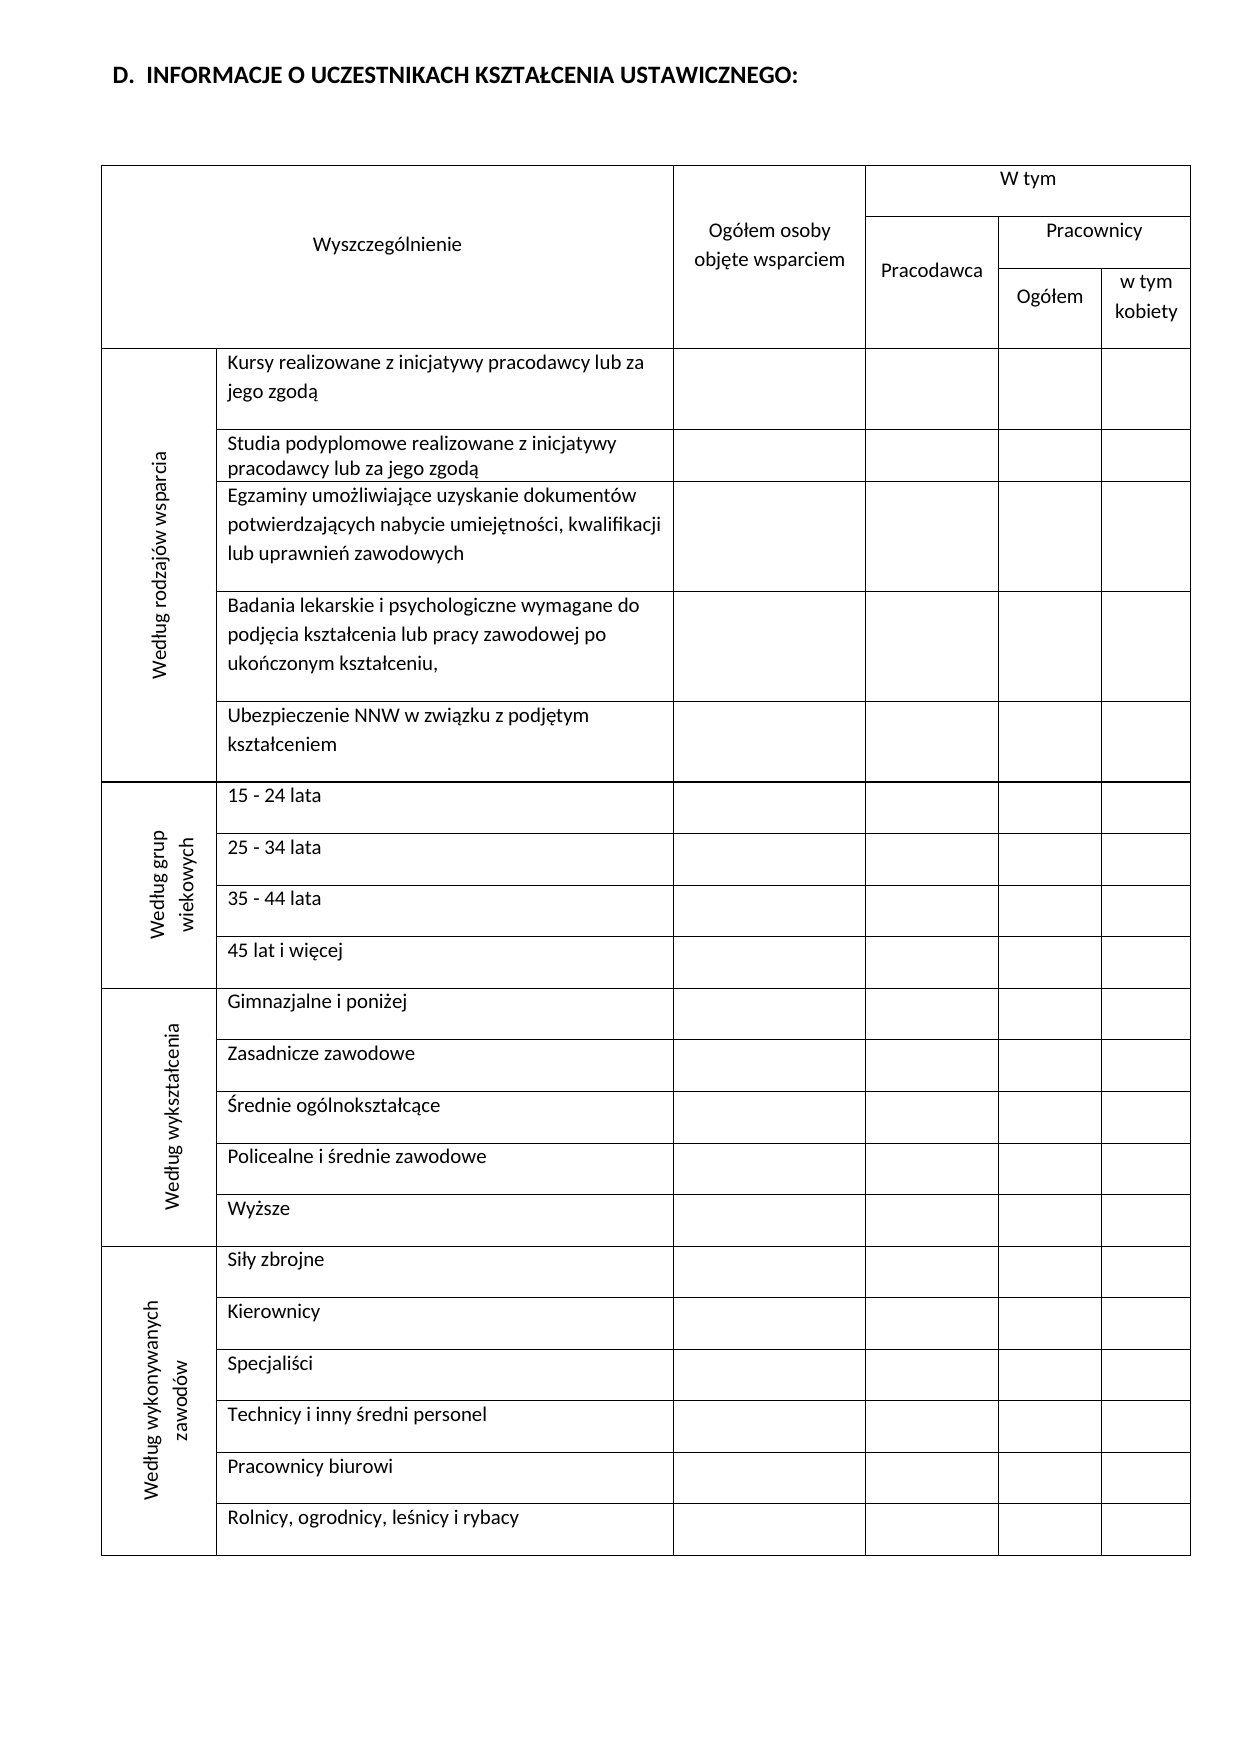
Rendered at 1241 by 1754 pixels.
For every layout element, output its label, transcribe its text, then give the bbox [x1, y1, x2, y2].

table_cell 25 - 34 lata [217, 834, 673, 884]
table_cell [999, 1401, 1101, 1452]
table_cell [999, 1504, 1101, 1555]
table_cell [674, 1040, 865, 1091]
table_cell [866, 783, 998, 833]
table_cell Siły zbrojne [217, 1247, 673, 1297]
table_cell [674, 834, 865, 884]
table_cell [999, 349, 1101, 429]
table_cell [1102, 1453, 1190, 1503]
table_cell [1102, 1195, 1190, 1246]
table_cell [999, 702, 1101, 781]
table_cell [866, 592, 998, 701]
table_cell Policealne i średnie zawodowe [217, 1144, 673, 1194]
table_cell Według grup wiekowych [102, 783, 216, 988]
table_cell [1102, 482, 1190, 591]
table_cell [1102, 783, 1190, 833]
table_cell [999, 1247, 1101, 1297]
table_cell [999, 482, 1101, 591]
table_cell [674, 1092, 865, 1142]
table_cell [1102, 1247, 1190, 1297]
text D. INFORMACJE O UCZESTNIKACH KSZTAŁCENIA USTAWICZNEGO: [112, 59, 1128, 89]
table_cell [866, 1401, 998, 1452]
table_cell [999, 783, 1101, 833]
table_cell Kierownicy [217, 1298, 673, 1349]
table_cell [999, 430, 1101, 481]
table_cell [999, 1144, 1101, 1194]
table_cell [999, 1092, 1101, 1142]
table_cell Według wykonywanych zawodów [102, 1247, 216, 1555]
table_cell [1102, 1040, 1190, 1091]
table_cell 45 lat i więcej [217, 937, 673, 988]
table_cell [674, 1350, 865, 1400]
table_cell Pracodawca [866, 217, 998, 348]
table_cell [1102, 1350, 1190, 1400]
table_cell [866, 1504, 998, 1555]
table_cell [1102, 1298, 1190, 1349]
table_cell Według wykształcenia [102, 989, 216, 1246]
table_cell [1102, 834, 1190, 884]
table_cell [866, 886, 998, 936]
table_cell [1102, 989, 1190, 1039]
table_cell [866, 989, 998, 1039]
table_cell [674, 989, 865, 1039]
table_cell [674, 349, 865, 429]
table_cell [866, 1453, 998, 1503]
table_cell [866, 1195, 998, 1246]
table_cell [866, 349, 998, 429]
table_cell [999, 989, 1101, 1039]
table_cell Technicy i inny średni personel [217, 1401, 673, 1452]
table_cell Ubezpieczenie NNW w związku z podjętym kształceniem [217, 702, 673, 781]
table_cell [866, 834, 998, 884]
table_cell [1102, 1401, 1190, 1452]
table_cell [1102, 1092, 1190, 1142]
table_cell Studia podyplomowe realizowane z inicjatywy pracodawcy lub za jego zgodą [217, 430, 673, 481]
table_cell w tym kobiety [1102, 269, 1190, 348]
table_cell [999, 1040, 1101, 1091]
table_cell Wyższe [217, 1195, 673, 1246]
table_cell [674, 1195, 865, 1246]
table_cell [866, 1144, 998, 1194]
table_cell [866, 937, 998, 988]
table_cell [999, 1350, 1101, 1400]
table_cell [674, 937, 865, 988]
table_cell [866, 482, 998, 591]
table_cell Zasadnicze zawodowe [217, 1040, 673, 1091]
table_cell [999, 1453, 1101, 1503]
table_cell [1102, 592, 1190, 701]
table_cell [866, 430, 998, 481]
table_cell [1102, 1504, 1190, 1555]
table_cell Egzaminy umożliwiające uzyskanie dokumentów potwierdzających nabycie umiejętności, kwalifikacji lub uprawnień zawodowych [217, 482, 673, 591]
table_cell Gimnazjalne i poniżej [217, 989, 673, 1039]
table_cell [674, 1144, 865, 1194]
table_cell [674, 702, 865, 781]
table_cell [1102, 702, 1190, 781]
table_cell Średnie ogólnokształcące [217, 1092, 673, 1142]
table_cell [1102, 430, 1190, 481]
table_cell [866, 1298, 998, 1349]
table_cell [674, 592, 865, 701]
table_cell [999, 1195, 1101, 1246]
table_cell [866, 1040, 998, 1091]
table_cell [999, 592, 1101, 701]
table_cell [674, 1504, 865, 1555]
table_cell [866, 702, 998, 781]
table_cell [866, 1092, 998, 1142]
table_cell [674, 1247, 865, 1297]
table_cell [999, 937, 1101, 988]
table_cell Według rodzajów wsparcia [102, 349, 216, 781]
table_header W tym [866, 166, 1190, 216]
table_cell Badania lekarskie i psychologiczne wymagane do podjęcia kształcenia lub pracy zawodowej po ukończonym kształceniu, [217, 592, 673, 701]
table_cell [674, 1401, 865, 1452]
table_cell [674, 430, 865, 481]
table_cell 35 - 44 lata [217, 886, 673, 936]
table_cell [674, 1453, 865, 1503]
table_cell Kursy realizowane z inicjatywy pracodawcy lub za jego zgodą [217, 349, 673, 429]
table_cell Ogółem [999, 269, 1101, 348]
table_cell [999, 834, 1101, 884]
table_cell [1102, 886, 1190, 936]
table_cell [1102, 937, 1190, 988]
table_cell [674, 783, 865, 833]
table_cell [674, 886, 865, 936]
table_cell [1102, 1144, 1190, 1194]
table_cell Specjaliści [217, 1350, 673, 1400]
table_cell [674, 482, 865, 591]
table_cell [866, 1350, 998, 1400]
table_header Wyszczególnienie [102, 166, 673, 348]
table_cell Pracownicy biurowi [217, 1453, 673, 1503]
table_cell [674, 1298, 865, 1349]
table_cell Rolnicy, ogrodnicy, leśnicy i rybacy [217, 1504, 673, 1555]
table_cell [866, 1247, 998, 1297]
table_cell 15 - 24 lata [217, 783, 673, 833]
table_cell [999, 1298, 1101, 1349]
table_cell [1102, 349, 1190, 429]
table_header Ogółem osoby objęte wsparciem [674, 166, 865, 348]
table_cell [999, 886, 1101, 936]
table_cell Pracownicy [999, 217, 1190, 268]
